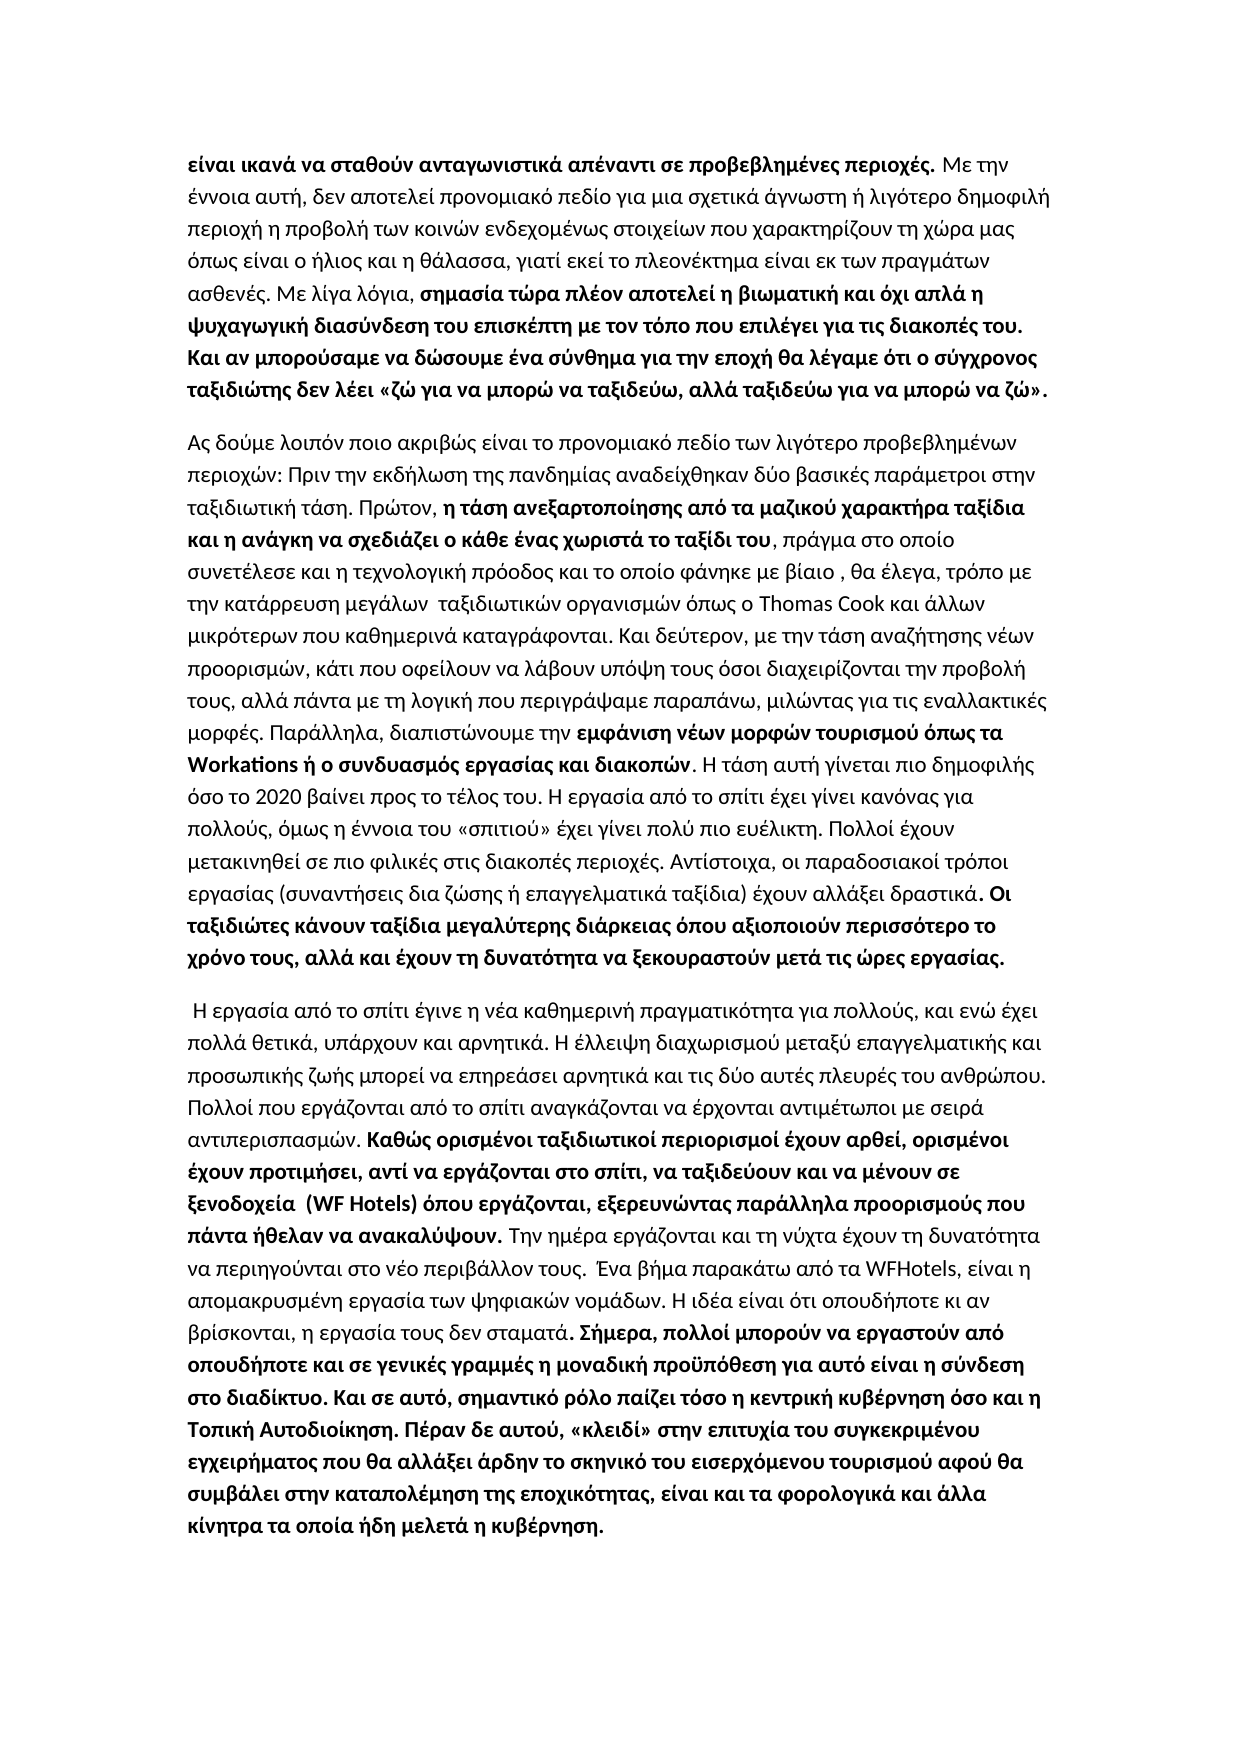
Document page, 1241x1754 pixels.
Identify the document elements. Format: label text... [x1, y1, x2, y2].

text Η εργασία από το σπίτι έγινε η νέα καθημερινή πραγματικότητα για πολλούς, και ενώ έχει πολλά θετικά, υπάρχουν και αρνητικά. Η έλλειψη διαχωρισμού μεταξύ επαγγελματικής και προσωπικής ζωής μπορεί να επηρεάσει αρνητικά και τις δύο αυτές πλευρές του ανθρώπου. Πολλοί που εργάζονται από το σπίτι αναγκάζονται να έρχονται αντιμέτωποι με σειρά αντιπερισπασμών. Καθώς ορισμένοι ταξιδιωτικοί περιορισμοί έχουν αρθεί, ορισμένοι έχουν προτιμήσει, αντί να εργάζονται στο σπίτι, να ταξιδεύουν και να μένουν σε ξενοδοχεία (WF Hotels) όπου εργάζονται, εξερευνώντας παράλληλα προορισμούς που πάντα ήθελαν να ανακαλύψουν. Την ημέρα εργάζονται και τη νύχτα έχουν τη δυνατότητα να περιηγούνται στο νέο περιβάλλον τους. Ένα βήμα παρακάτω από τα WFHotels, είναι η απομακρυσμένη εργασία των ψηφιακών νομάδων. Η ιδέα είναι ότι οπουδήποτε κι αν βρίσκονται, η εργασία τους δεν σταματά. Σήμερα, πολλοί μπορούν να εργαστούν από οπουδήποτε και σε γενικές γραμμές η μοναδική προϋπόθεση για αυτό είναι η σύνδεση στο διαδίκτυο. Και σε αυτό, σημαντικό ρόλο παίζει τόσο η κεντρική κυβέρνηση όσο και η Τοπική Αυτοδιοίκηση. Πέραν δε αυτού, «κλειδί» στην επιτυχία του συγκεκριμένου εγχειρήματος που θα αλλάξει άρδην το σκηνικό του εισερχόμενου τουρισμού αφού θα συμβάλει στην καταπολέμηση της εποχικότητας, είναι και τα φορολογικά και άλλα κίνητρα τα οποία ήδη μελετά η κυβέρνηση. [187, 996, 1053, 1539]
text Ας δούμε λοιπόν ποιο ακριβώς είναι το προνομιακό πεδίο των λιγότερο προβεβλημένων περιοχών: Πριν την εκδήλωση της πανδημίας αναδείχθηκαν δύο βασικές παράμετροι στην ταξιδιωτική τάση. Πρώτον, η τάση ανεξαρτοποίησης από τα μαζικού χαρακτήρα ταξίδια και η ανάγκη να σχεδιάζει ο κάθε ένας χωριστά το ταξίδι του, πράγμα στο οποίο συνετέλεσε και η τεχνολογική πρόοδος και το οποίο φάνηκε με βίαιο , θα έλεγα, τρόπο με την κατάρρευση μεγάλων ταξιδιωτικών οργανισμών όπως ο Thomas Cook και άλλων μικρότερων που καθημερινά καταγράφονται. Και δεύτερον, με την τάση αναζήτησης νέων προορισμών, κάτι που οφείλουν να λάβουν υπόψη τους όσοι διαχειρίζονται την προβολή τους, αλλά πάντα με τη λογική που περιγράψαμε παραπάνω, μιλώντας για τις εναλλακτικές μορφές. Παράλληλα, διαπιστώνουμε την εμφάνιση νέων μορφών τουρισμού όπως τα Workations ή ο συνδυασμός εργασίας και διακοπών. Η τάση αυτή γίνεται πιο δημοφιλής όσο το 2020 βαίνει προς το τέλος του. Η εργασία από το σπίτι έχει γίνει κανόνας για πολλούς, όμως η έννοια του «σπιτιού» έχει γίνει πολύ πιο ευέλικτη. Πολλοί έχουν μετακινηθεί σε πιο φιλικές στις διακοπές περιοχές. Αντίστοιχα, οι παραδοσιακοί τρόποι εργασίας (συναντήσεις δια ζώσης ή επαγγελματικά ταξίδια) έχουν αλλάξει δραστικά. Οι ταξιδιώτες κάνουν ταξίδια μεγαλύτερης διάρκειας όπου αξιοποιούν περισσότερο το χρόνο τους, αλλά και έχουν τη δυνατότητα να ξεκουραστούν μετά τις ώρες εργασίας. [187, 428, 1053, 971]
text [187, 150, 1053, 403]
